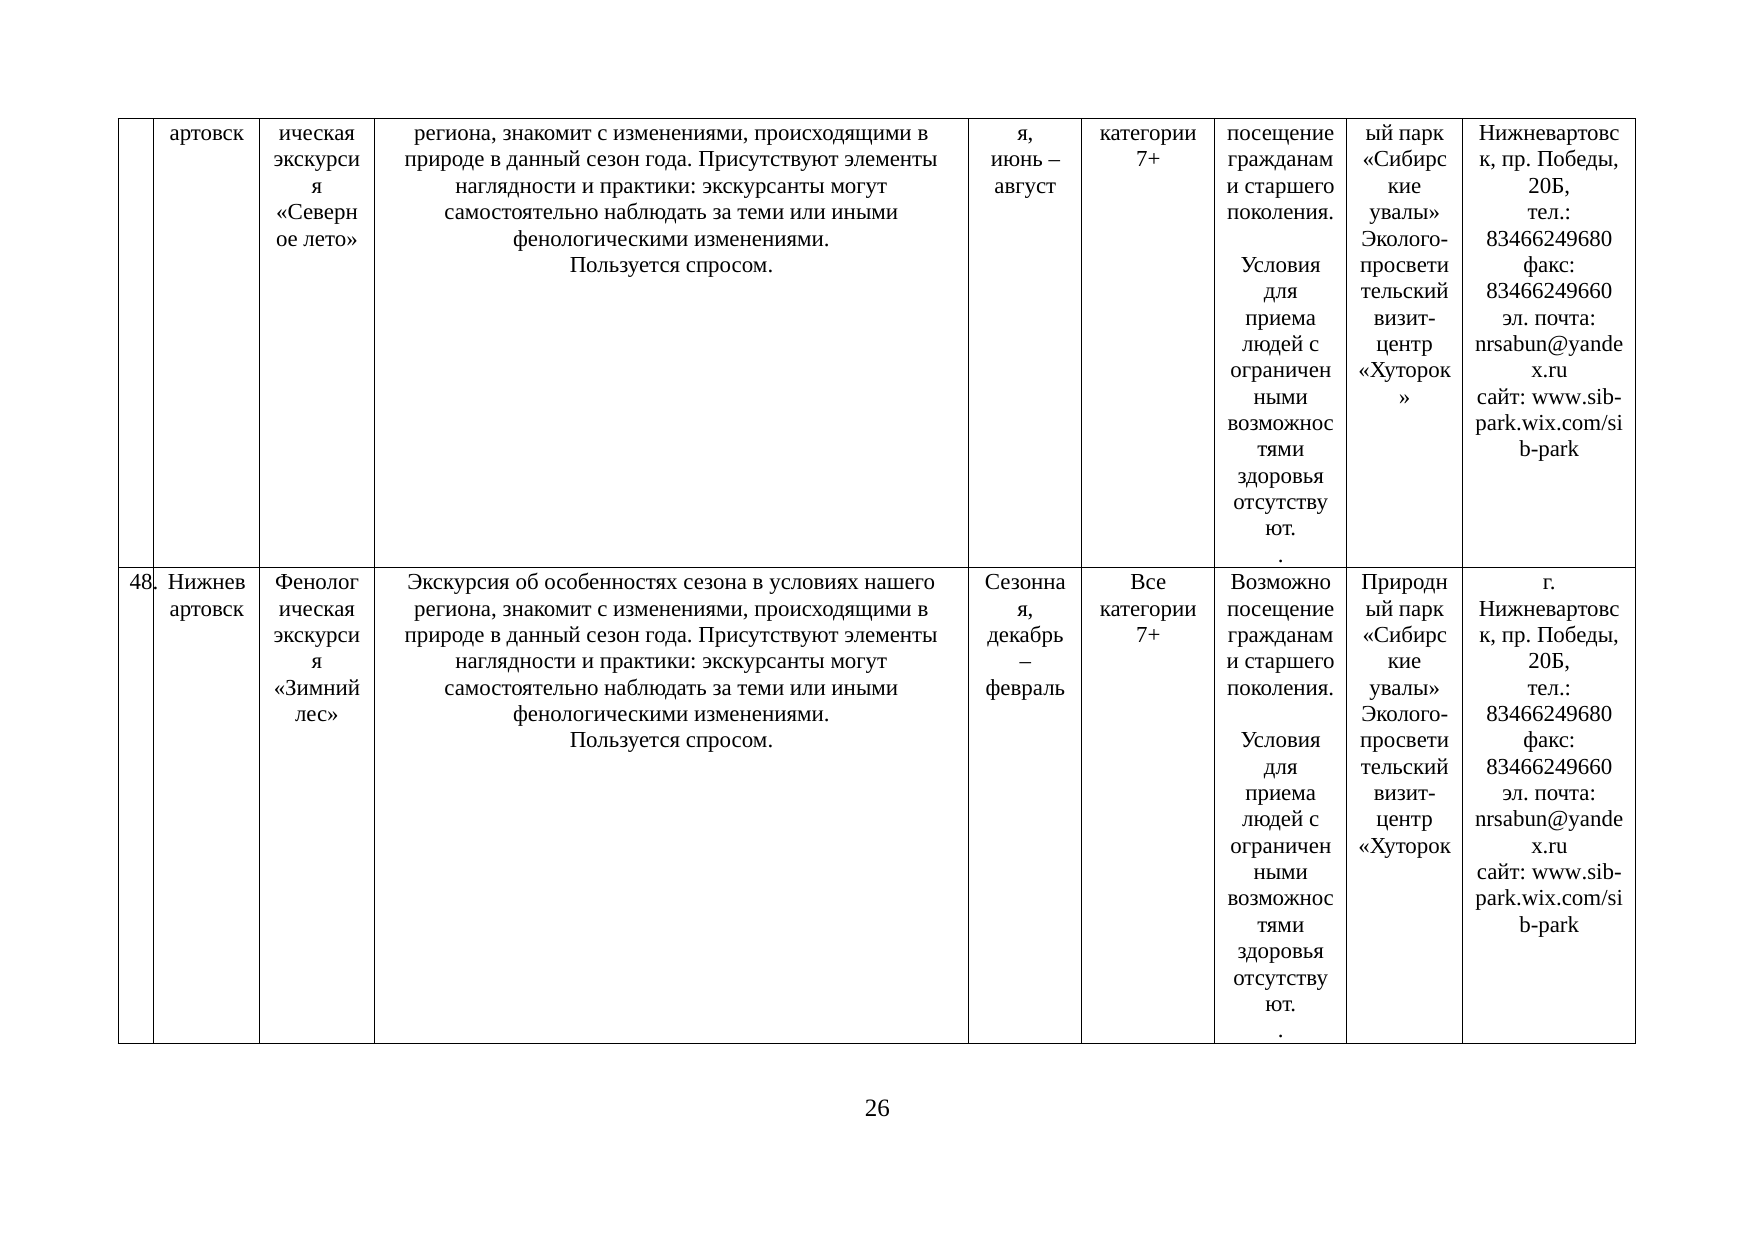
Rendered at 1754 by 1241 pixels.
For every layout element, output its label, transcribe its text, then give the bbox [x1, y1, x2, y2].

table_cell [119, 119, 153, 567]
table_cell Сезонная, декабрь – февраль [969, 568, 1081, 1043]
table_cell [1215, 568, 1346, 1043]
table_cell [1463, 119, 1635, 567]
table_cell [1463, 568, 1635, 1043]
table_cell Нижневартовск [154, 568, 259, 1043]
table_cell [1347, 119, 1462, 567]
table_cell Все категории 7+ [1082, 119, 1214, 567]
table_cell Нижневартовск [154, 119, 259, 567]
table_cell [1215, 119, 1346, 567]
table_cell Фенологическая экскурсия «Зимний лес» [260, 568, 374, 1043]
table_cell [375, 119, 968, 567]
table_cell Природный парк «Сибирские увалы» Эколого-просветительский визит-центр «Хуторок [1347, 568, 1462, 1043]
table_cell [375, 568, 968, 1043]
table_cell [260, 119, 374, 567]
table_cell Все категории 7+ [1082, 568, 1214, 1043]
table_cell [119, 568, 153, 1043]
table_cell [969, 119, 1081, 567]
